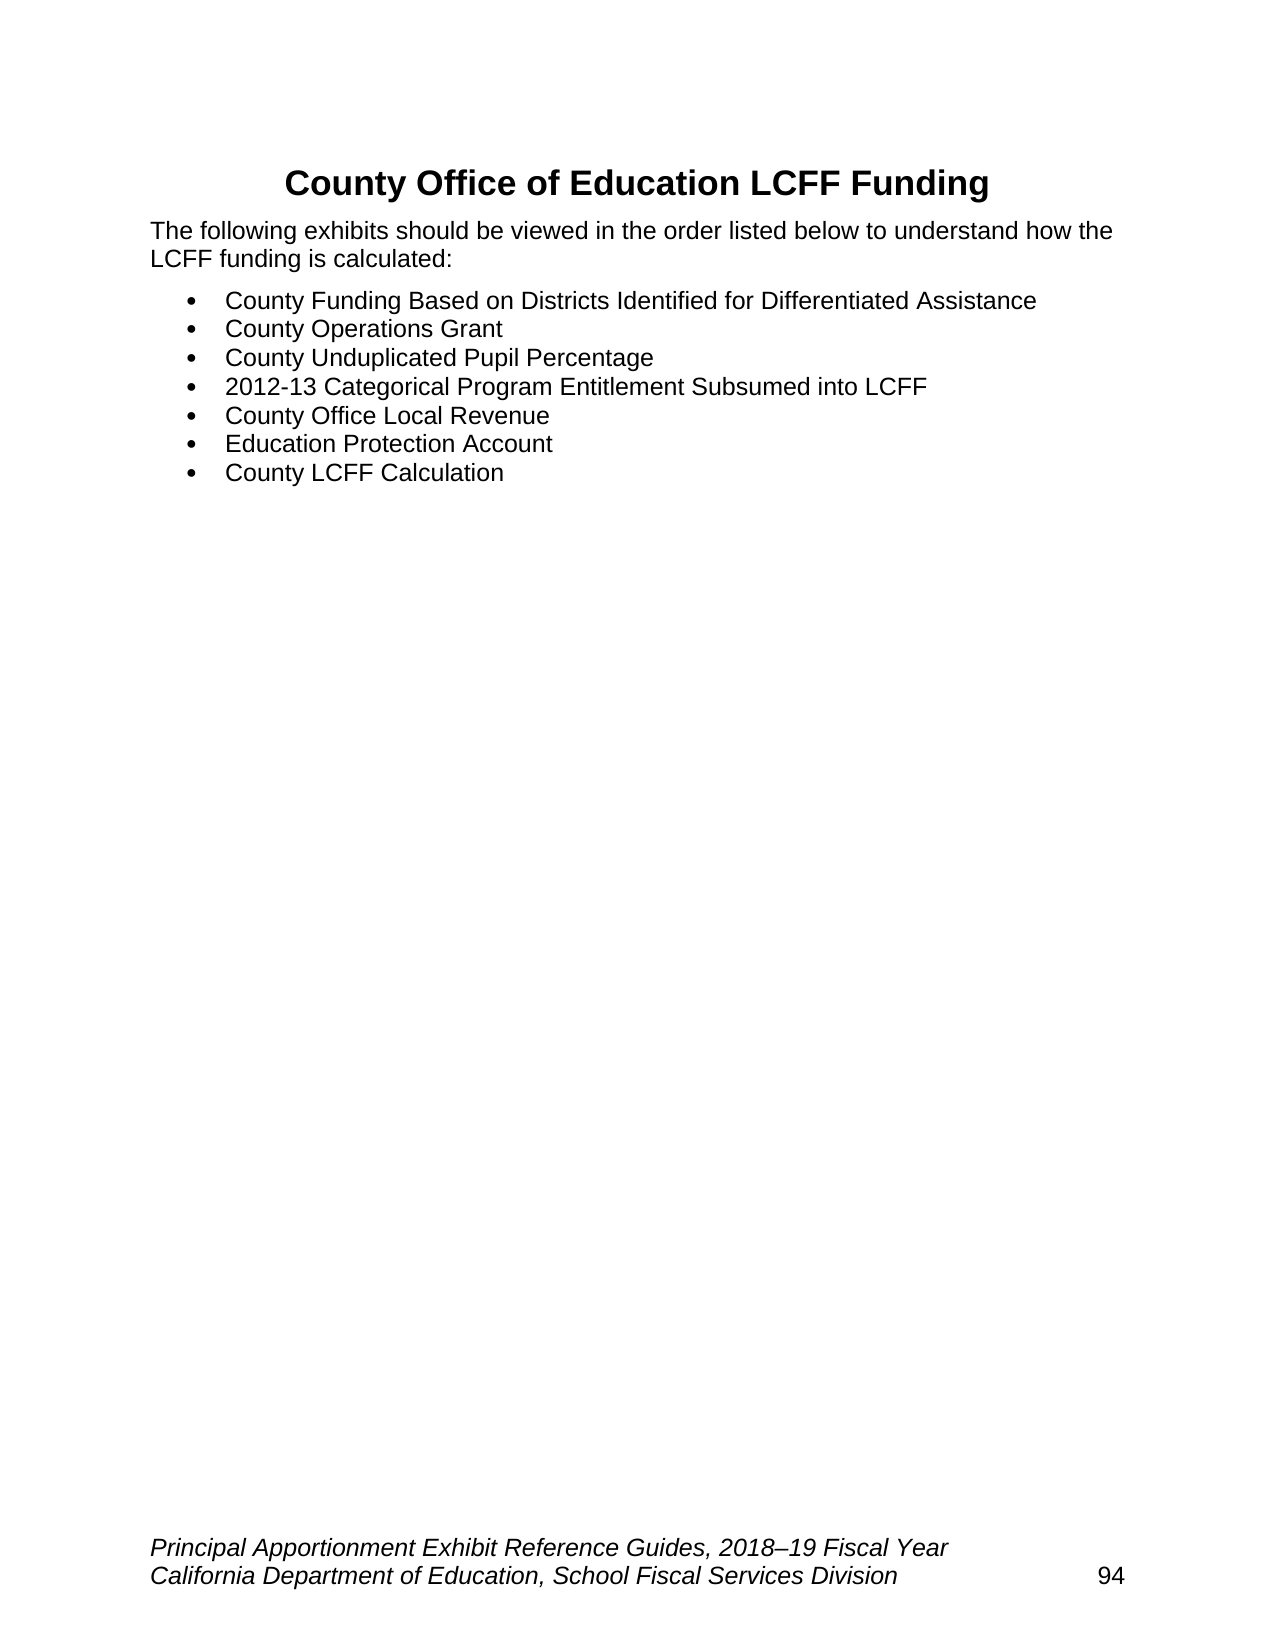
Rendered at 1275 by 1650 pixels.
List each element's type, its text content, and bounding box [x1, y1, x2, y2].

list Education Protection Account [187, 429, 1125, 458]
list County Unduplicated Pupil Percentage [187, 343, 1125, 372]
list County Funding Based on Districts Identified for Differentiated Assistance [187, 286, 1125, 314]
subtitle County Office of Education LCFF Funding [150, 162, 1125, 203]
list County Operations Grant [187, 314, 1125, 343]
list County LCFF Calculation [187, 458, 1125, 487]
list County Office Local Revenue [187, 401, 1125, 429]
text The following exhibits should be viewed in the order listed below to understand how the LCFF funding is calculated: [150, 216, 1125, 273]
list 2012-13 Categorical Program Entitlement Subsumed into LCFF [187, 372, 1125, 401]
